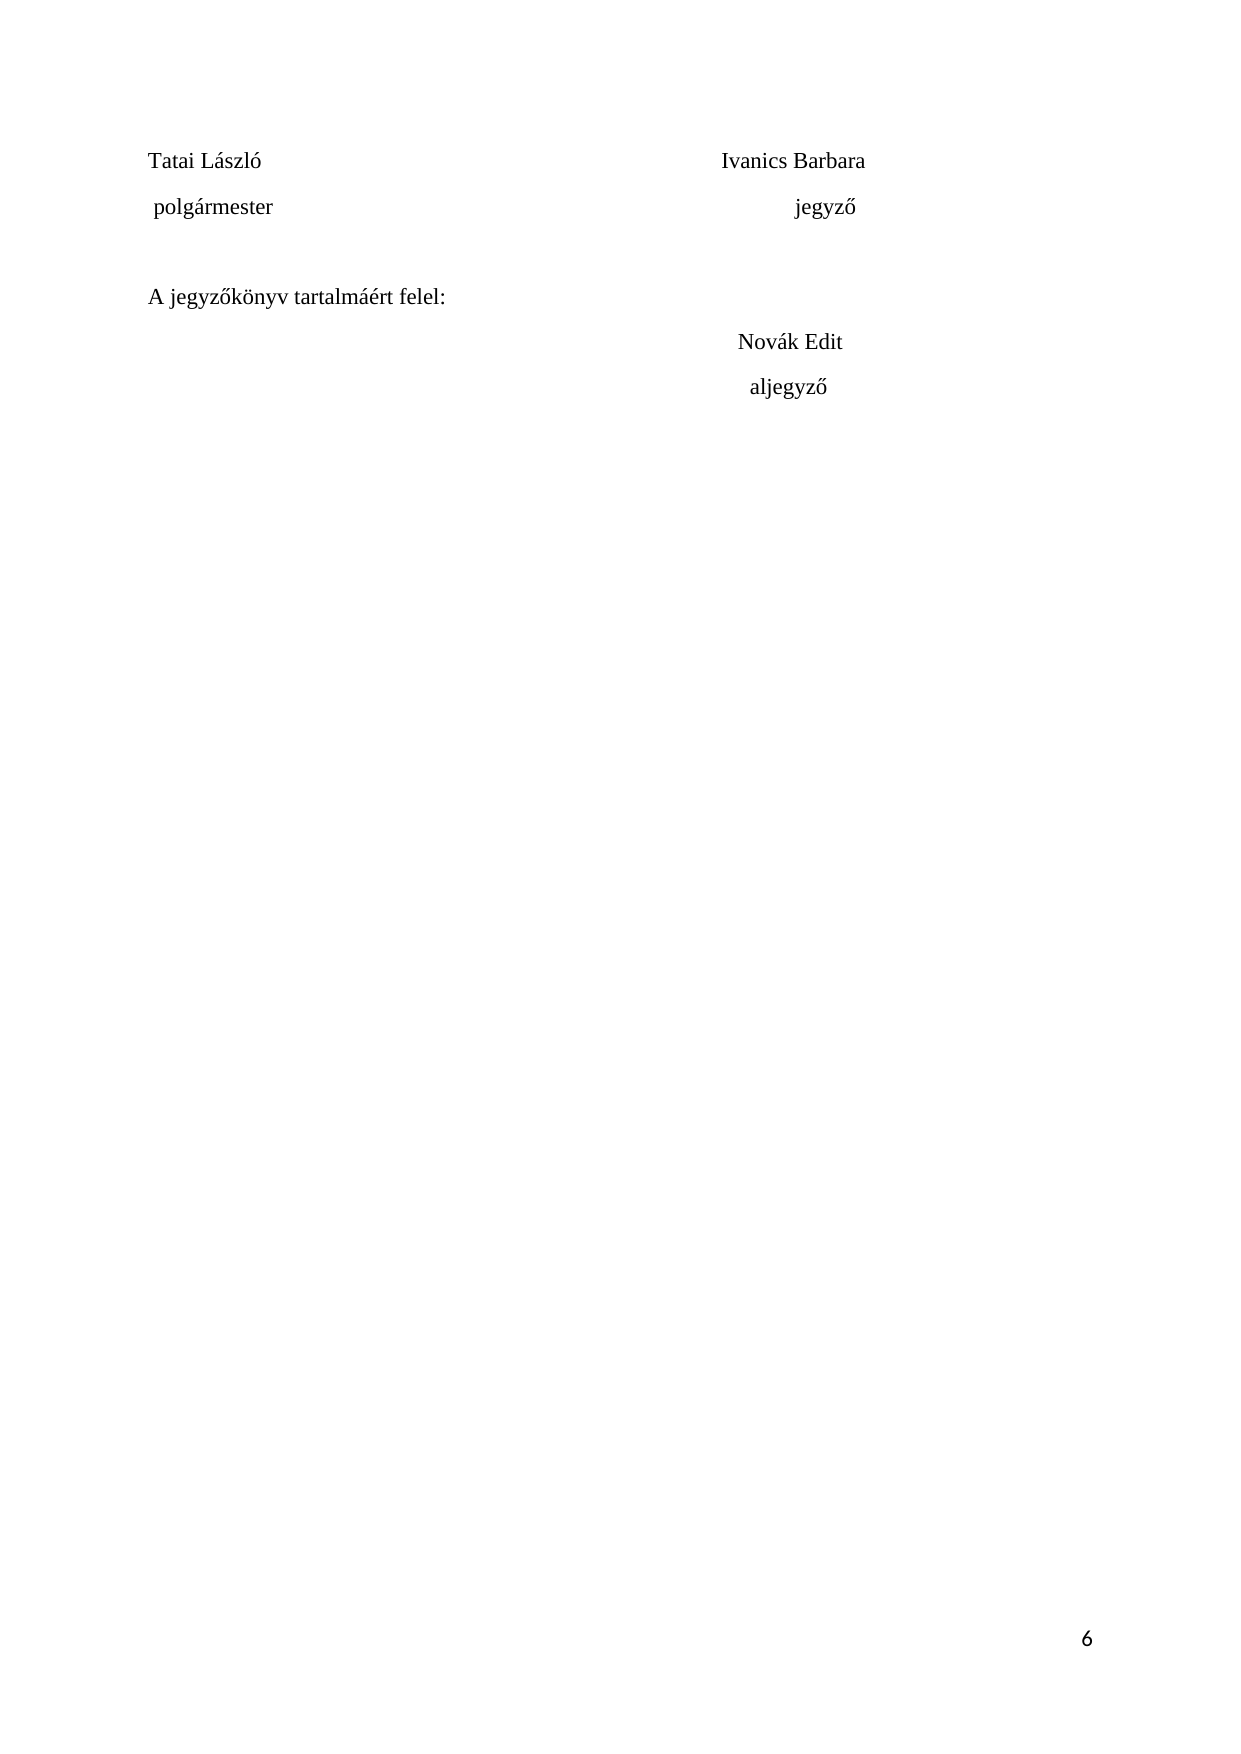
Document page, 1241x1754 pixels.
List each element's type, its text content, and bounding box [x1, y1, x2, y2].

text Novák Edit [664, 328, 1093, 354]
text polgármester jegyző [148, 193, 1093, 219]
text A jegyzőkönyv tartalmáért felel: [148, 283, 1093, 309]
text Tatai László Ivanics Barbara [148, 148, 1093, 174]
text aljegyző [148, 373, 1093, 399]
